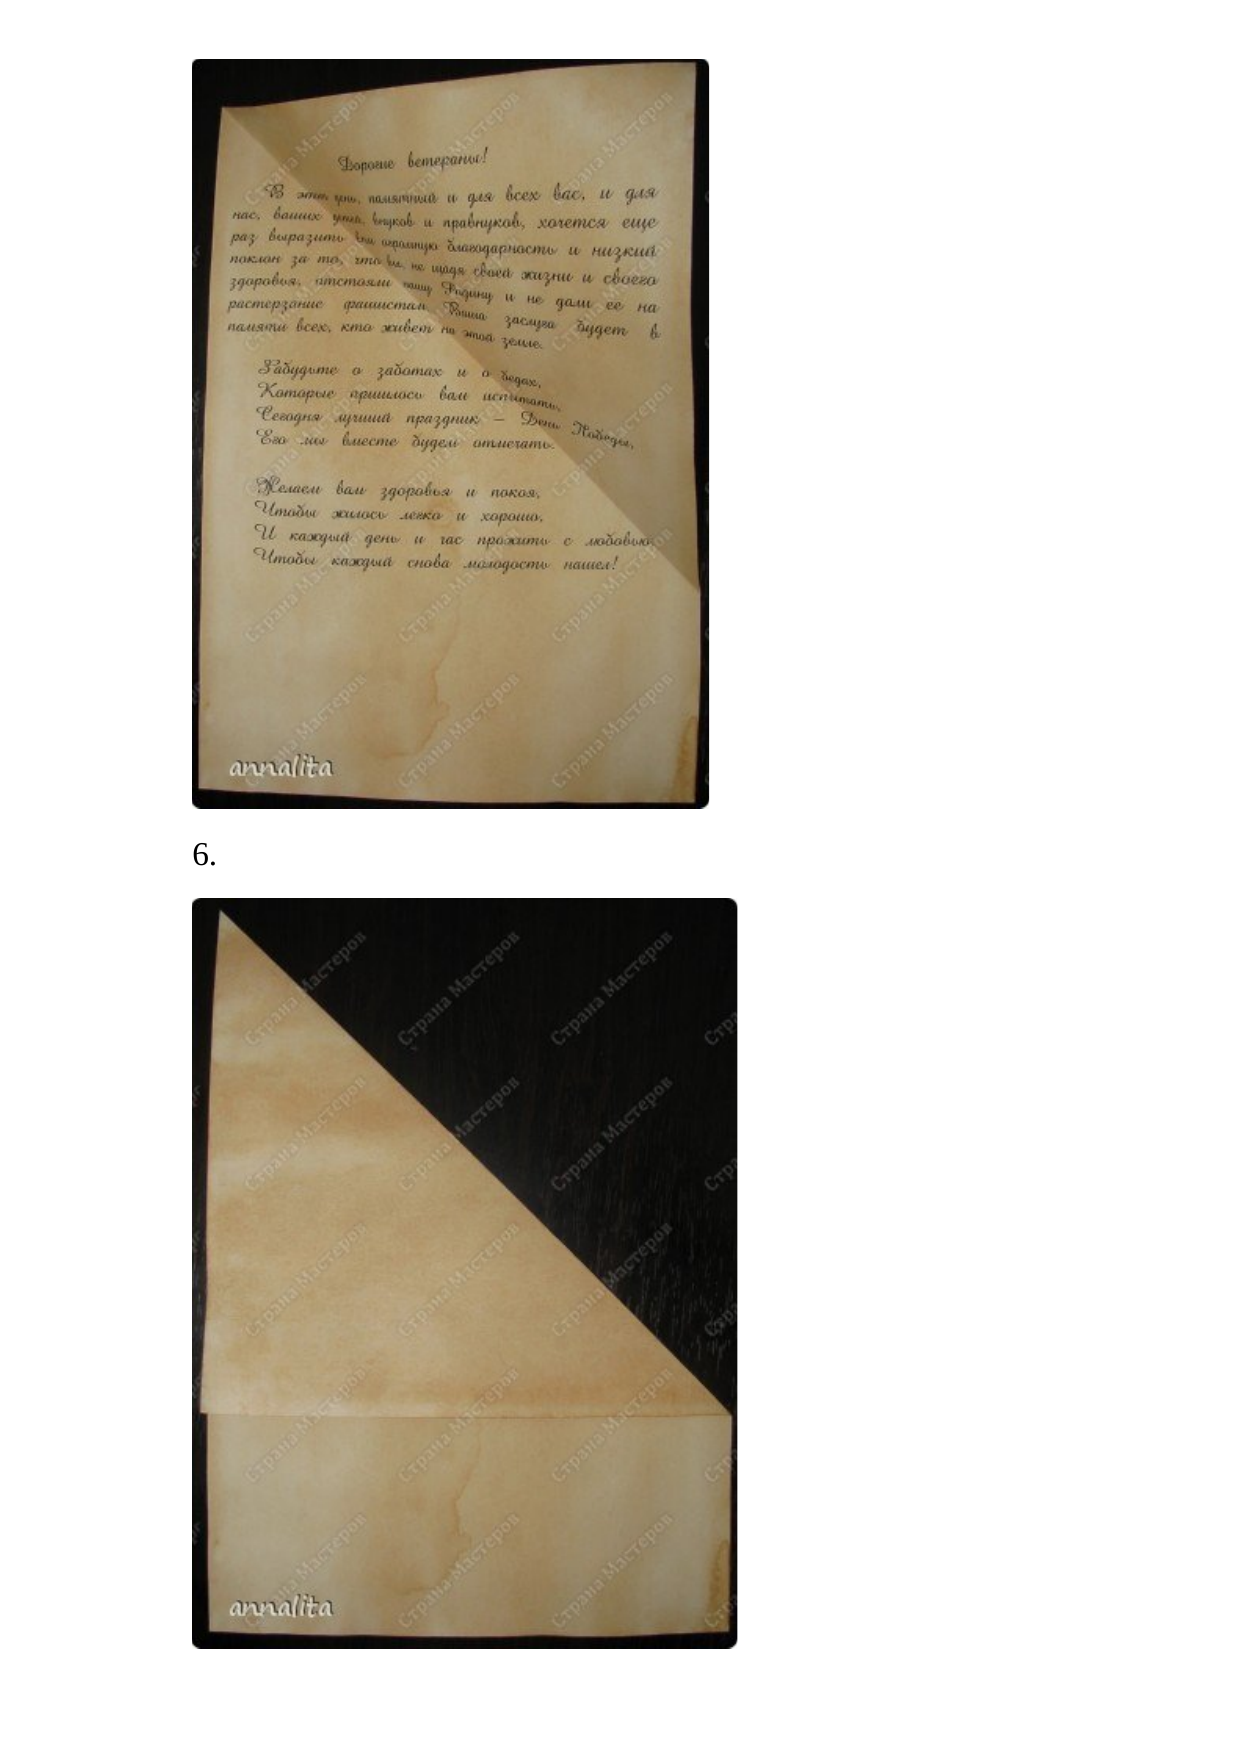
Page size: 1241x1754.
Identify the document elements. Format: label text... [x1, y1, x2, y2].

text 6. [118, 834, 1181, 872]
picture [192, 898, 738, 1649]
picture [192, 59, 710, 809]
